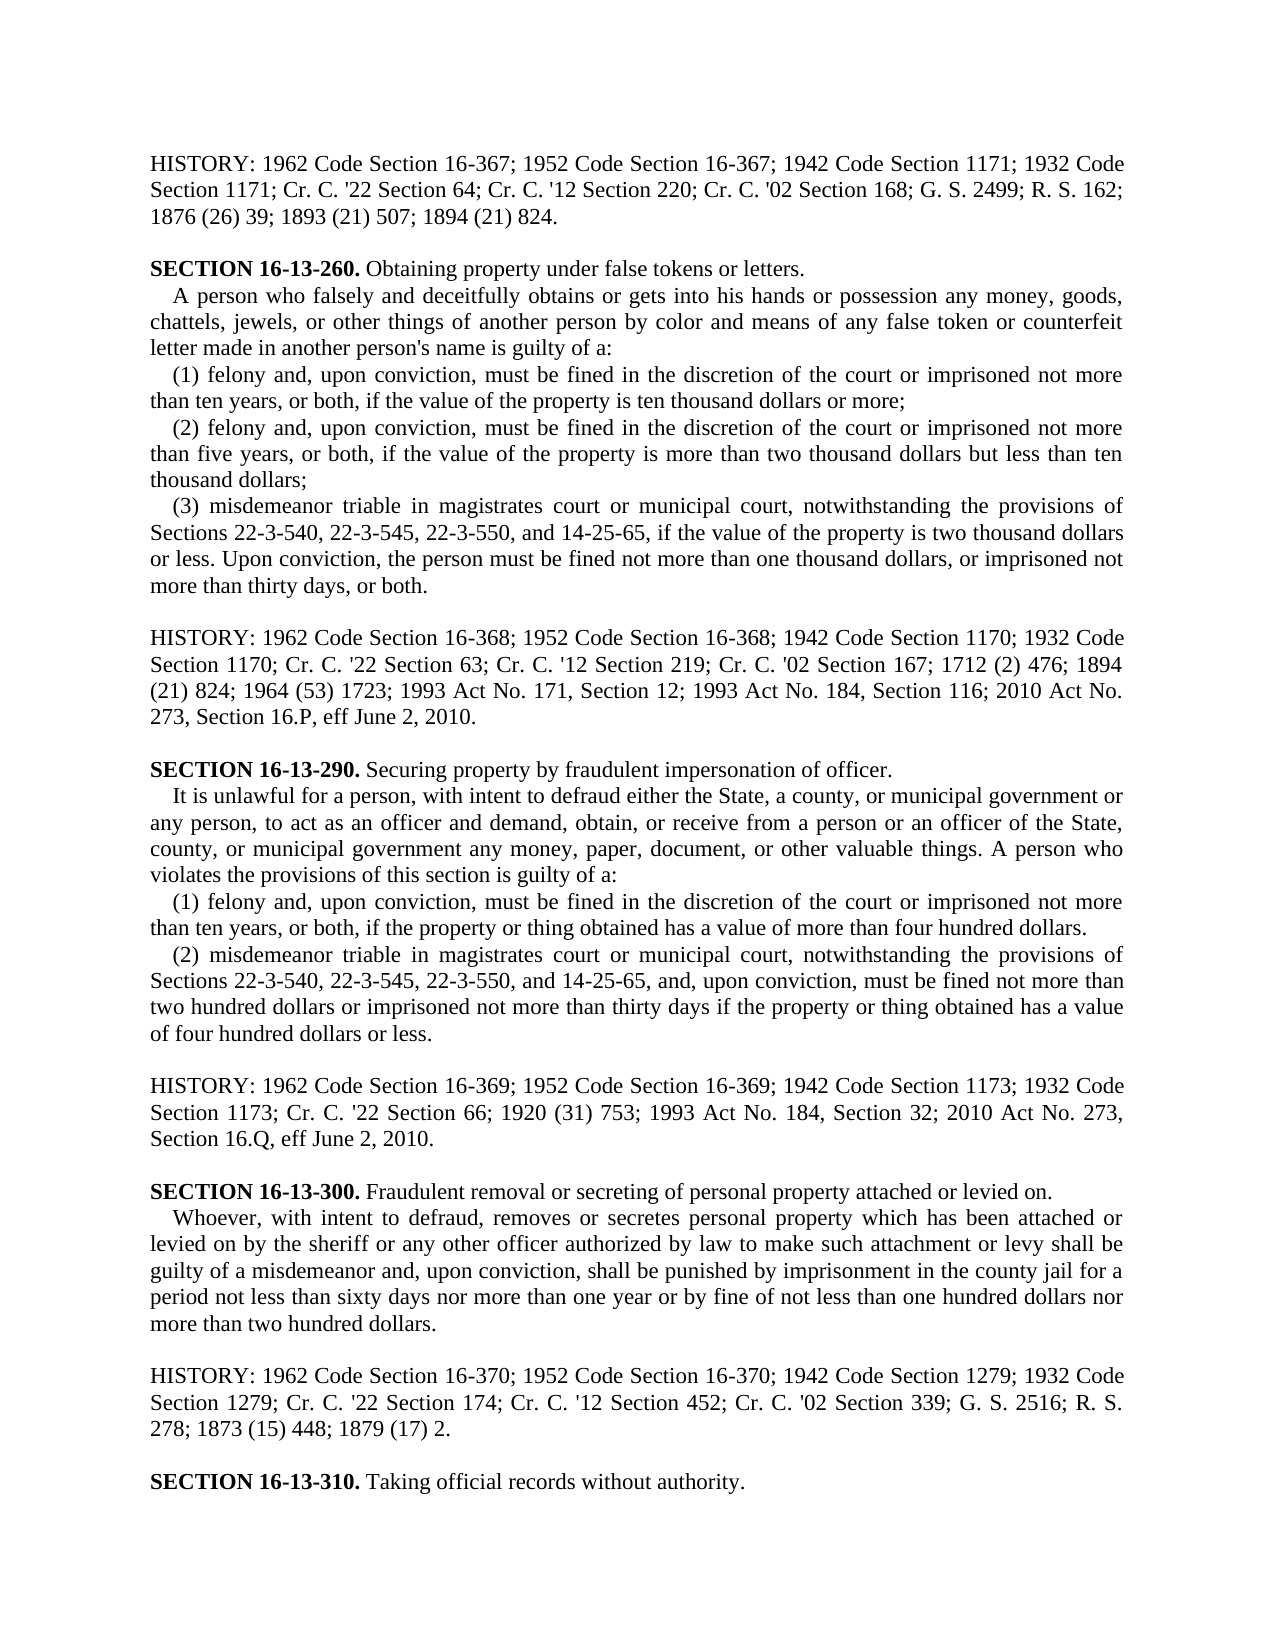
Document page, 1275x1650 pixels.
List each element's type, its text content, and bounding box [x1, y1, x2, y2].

text SECTION 16-13-310. Taking official records without authority. [150, 1468, 1125, 1494]
text HISTORY: 1962 Code Section 16-369; 1952 Code Section 16-369; 1942 Code Section 1173; 1932 Code Section 1173; Cr. C. '22 Section 66; 1920 (31) 753; 1993 Act No. 184, Section 32; 2010 Act No. 273, Section 16.Q, eff June 2, 2010. [150, 1072, 1125, 1151]
text HISTORY: 1962 Code Section 16-370; 1952 Code Section 16-370; 1942 Code Section 1279; 1932 Code Section 1279; Cr. C. '22 Section 174; Cr. C. '12 Section 452; Cr. C. '02 Section 339; G. S. 2516; R. S. 278; 1873 (15) 448; 1879 (17) 2. [150, 1362, 1125, 1441]
text (3) misdemeanor triable in magistrates court or municipal court, notwithstanding the provisions of Sections 22-3-540, 22-3-545, 22-3-550, and 14-25-65, if the value of the property is two thousand dollars or less. Upon conviction, the person must be fined not more than one thousand dollars, or imprisoned not more than thirty days, or both. [150, 493, 1125, 598]
text (2) felony and, upon conviction, must be fined in the discretion of the court or imprisoned not more than five years, or both, if the value of the property is more than two thousand dollars but less than ten thousand dollars; [150, 413, 1125, 493]
text HISTORY: 1962 Code Section 16-367; 1952 Code Section 16-367; 1942 Code Section 1171; 1932 Code Section 1171; Cr. C. '22 Section 64; Cr. C. '12 Section 220; Cr. C. '02 Section 168; G. S. 2499; R. S. 162; 1876 (26) 39; 1893 (21) 507; 1894 (21) 824. [150, 150, 1125, 229]
text HISTORY: 1962 Code Section 16-368; 1952 Code Section 16-368; 1942 Code Section 1170; 1932 Code Section 1170; Cr. C. '22 Section 63; Cr. C. '12 Section 219; Cr. C. '02 Section 167; 1712 (2) 476; 1894 (21) 824; 1964 (53) 1723; 1993 Act No. 171, Section 12; 1993 Act No. 184, Section 116; 2010 Act No. 273, Section 16.P, eff June 2, 2010. [150, 624, 1125, 730]
text Whoever, with intent to defraud, removes or secretes personal property which has been attached or levied on by the sheriff or any other officer authorized by law to make such attachment or levy shall be guilty of a misdemeanor and, upon conviction, shall be punished by imprisonment in the county jail for a period not less than sixty days nor more than one year or by fine of not less than one hundred dollars nor more than two hundred dollars. [150, 1204, 1125, 1336]
text (1) felony and, upon conviction, must be fined in the discretion of the court or imprisoned not more than ten years, or both, if the property or thing obtained has a value of more than four hundred dollars. [150, 888, 1125, 941]
text A person who falsely and deceitfully obtains or gets into his hands or possession any money, goods, chattels, jewels, or other things of another person by color and means of any false token or counterfeit letter made in another person's name is guilty of a: [150, 282, 1125, 361]
text (1) felony and, upon conviction, must be fined in the discretion of the court or imprisoned not more than ten years, or both, if the value of the property is ten thousand dollars or more; [150, 361, 1125, 413]
text SECTION 16-13-300. Fraudulent removal or secreting of personal property attached or levied on. [150, 1178, 1125, 1204]
text (2) misdemeanor triable in magistrates court or municipal court, notwithstanding the provisions of Sections 22-3-540, 22-3-545, 22-3-550, and 14-25-65, and, upon conviction, must be fined not more than two hundred dollars or imprisoned not more than thirty days if the property or thing obtained has a value of four hundred dollars or less. [150, 941, 1125, 1046]
text SECTION 16-13-260. Obtaining property under false tokens or letters. [150, 255, 1125, 282]
text SECTION 16-13-290. Securing property by fraudulent impersonation of officer. [150, 756, 1125, 782]
text It is unlawful for a person, with intent to defraud either the State, a county, or municipal government or any person, to act as an officer and demand, obtain, or receive from a person or an officer of the State, county, or municipal government any money, paper, document, or other valuable things. A person who violates the provisions of this section is guilty of a: [150, 782, 1125, 888]
